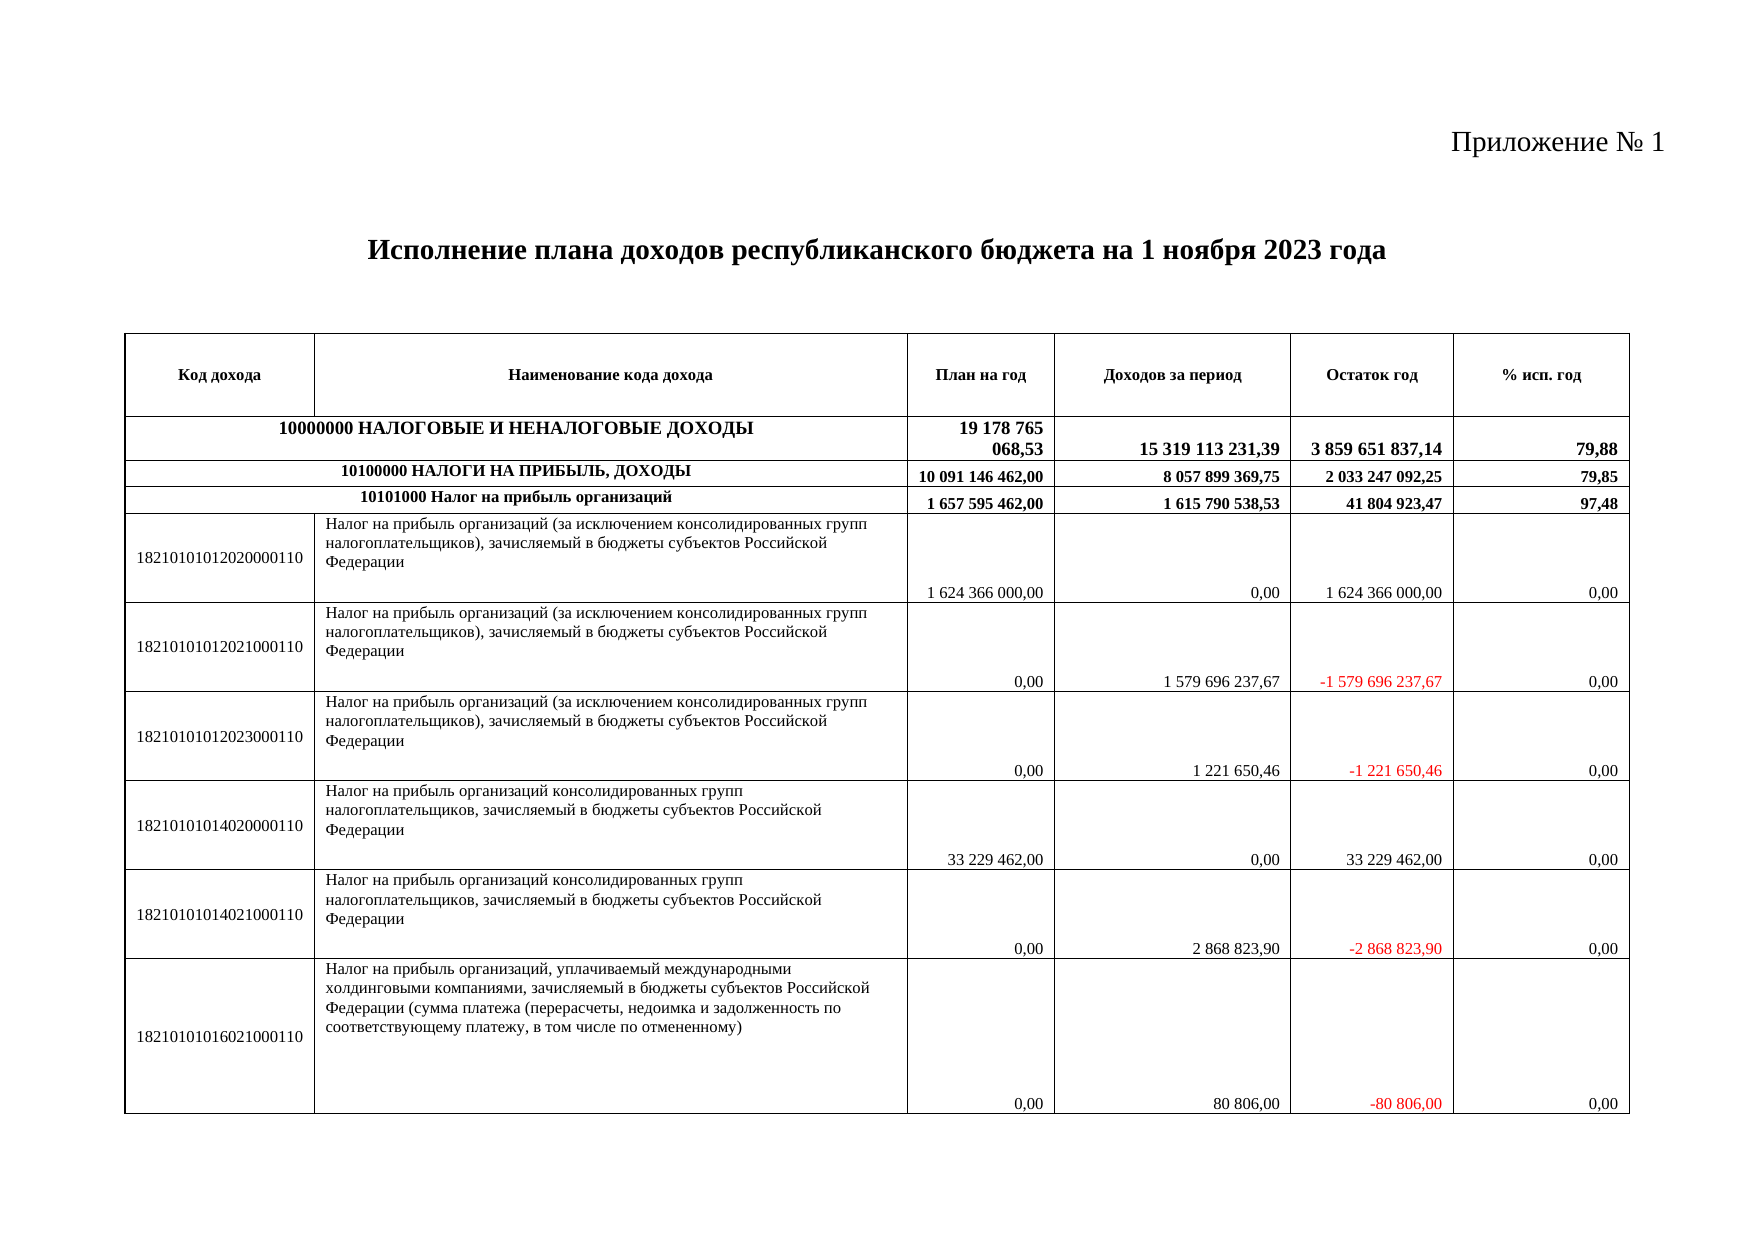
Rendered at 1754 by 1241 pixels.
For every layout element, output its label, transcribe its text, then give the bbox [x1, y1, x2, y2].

table_cell 0,00 [1055, 781, 1290, 869]
text Исполнение плана доходов республиканского бюджета на 1 ноября 2023 года [89, 232, 1665, 266]
table_cell -1 221 650,46 [1291, 692, 1453, 780]
table_header План на год [908, 334, 1054, 416]
table_cell -1 579 696 237,67 [1291, 603, 1453, 691]
table_cell 79,88 [1454, 417, 1629, 460]
table_header Код дохода [126, 334, 314, 416]
table_cell Налог на прибыль организаций (за исключением консолидированных групп налогоплательщиков), зачисляемый в бюджеты субъектов Российской Федерации [315, 514, 907, 602]
table_cell 1 221 650,46 [1055, 692, 1290, 780]
table_cell 10101000 Налог на прибыль организаций [126, 487, 907, 513]
table_cell Налог на прибыль организаций (за исключением консолидированных групп налогоплательщиков), зачисляемый в бюджеты субъектов Российской Федерации [315, 692, 907, 780]
table_cell 19 178 765 068,53 [908, 417, 1054, 460]
table_cell 0,00 [908, 959, 1054, 1113]
table_cell 0,00 [1454, 514, 1629, 602]
table_cell 0,00 [1454, 959, 1629, 1113]
table_cell 0,00 [908, 870, 1054, 958]
table_cell 1 657 595 462,00 [908, 487, 1054, 513]
table_cell 8 057 899 369,75 [1055, 461, 1290, 486]
table_cell 33 229 462,00 [1291, 781, 1453, 869]
table_cell 0,00 [1454, 781, 1629, 869]
table_cell 1 579 696 237,67 [1055, 603, 1290, 691]
table_cell 0,00 [908, 603, 1054, 691]
table_cell 0,00 [1454, 603, 1629, 691]
table_cell 10100000 НАЛОГИ НА ПРИБЫЛЬ, ДОХОДЫ [126, 461, 907, 486]
table_cell 1 615 790 538,53 [1055, 487, 1290, 513]
table_header Остаток год [1291, 334, 1453, 416]
table_header Доходов за период [1055, 334, 1290, 416]
table_cell 79,85 [1454, 461, 1629, 486]
table_cell 18210101012020000110 [126, 514, 314, 602]
table_cell 2 033 247 092,25 [1291, 461, 1453, 486]
table_cell Налог на прибыль организаций (за исключением консолидированных групп налогоплательщиков), зачисляемый в бюджеты субъектов Российской Федерации [315, 603, 907, 691]
table_cell 18210101014021000110 [126, 870, 314, 958]
table_header % исп. год [1454, 334, 1629, 416]
table_cell 0,00 [1454, 870, 1629, 958]
table_header Наименование кода дохода [315, 334, 907, 416]
table_cell 10000000 НАЛОГОВЫЕ И НЕНАЛОГОВЫЕ ДОХОДЫ [126, 417, 907, 460]
table_cell Налог на прибыль организаций консолидированных групп налогоплательщиков, зачисляемый в бюджеты субъектов Российской Федерации [315, 781, 907, 869]
table_cell 18210101014020000110 [126, 781, 314, 869]
table_cell 10 091 146 462,00 [908, 461, 1054, 486]
table_cell 3 859 651 837,14 [1291, 417, 1453, 460]
table_cell 33 229 462,00 [908, 781, 1054, 869]
table_cell 1 624 366 000,00 [1291, 514, 1453, 602]
table_cell 41 804 923,47 [1291, 487, 1453, 513]
text Приложение № 1 [89, 124, 1665, 158]
table_cell 80 806,00 [1055, 959, 1290, 1113]
table_cell 1 624 366 000,00 [908, 514, 1054, 602]
table_cell 0,00 [908, 692, 1054, 780]
table_cell 15 319 113 231,39 [1055, 417, 1290, 460]
table_cell 18210101012021000110 [126, 603, 314, 691]
table_cell Налог на прибыль организаций консолидированных групп налогоплательщиков, зачисляемый в бюджеты субъектов Российской Федерации [315, 870, 907, 958]
table_cell -2 868 823,90 [1291, 870, 1453, 958]
table_cell 0,00 [1055, 514, 1290, 602]
table_cell 97,48 [1454, 487, 1629, 513]
table_cell 2 868 823,90 [1055, 870, 1290, 958]
table_cell 18210101016021000110 [126, 959, 314, 1113]
table_cell 18210101012023000110 [126, 692, 314, 780]
table_cell 0,00 [1454, 692, 1629, 780]
table_cell -80 806,00 [1291, 959, 1453, 1113]
table_cell Налог на прибыль организаций, уплачиваемый международными холдинговыми компаниями, зачисляемый в бюджеты субъектов Российской Федерации (сумма платежа (перерасчеты, недоимка и задолженность по соответствующему платежу, в том числе по отмененному) [315, 959, 907, 1113]
